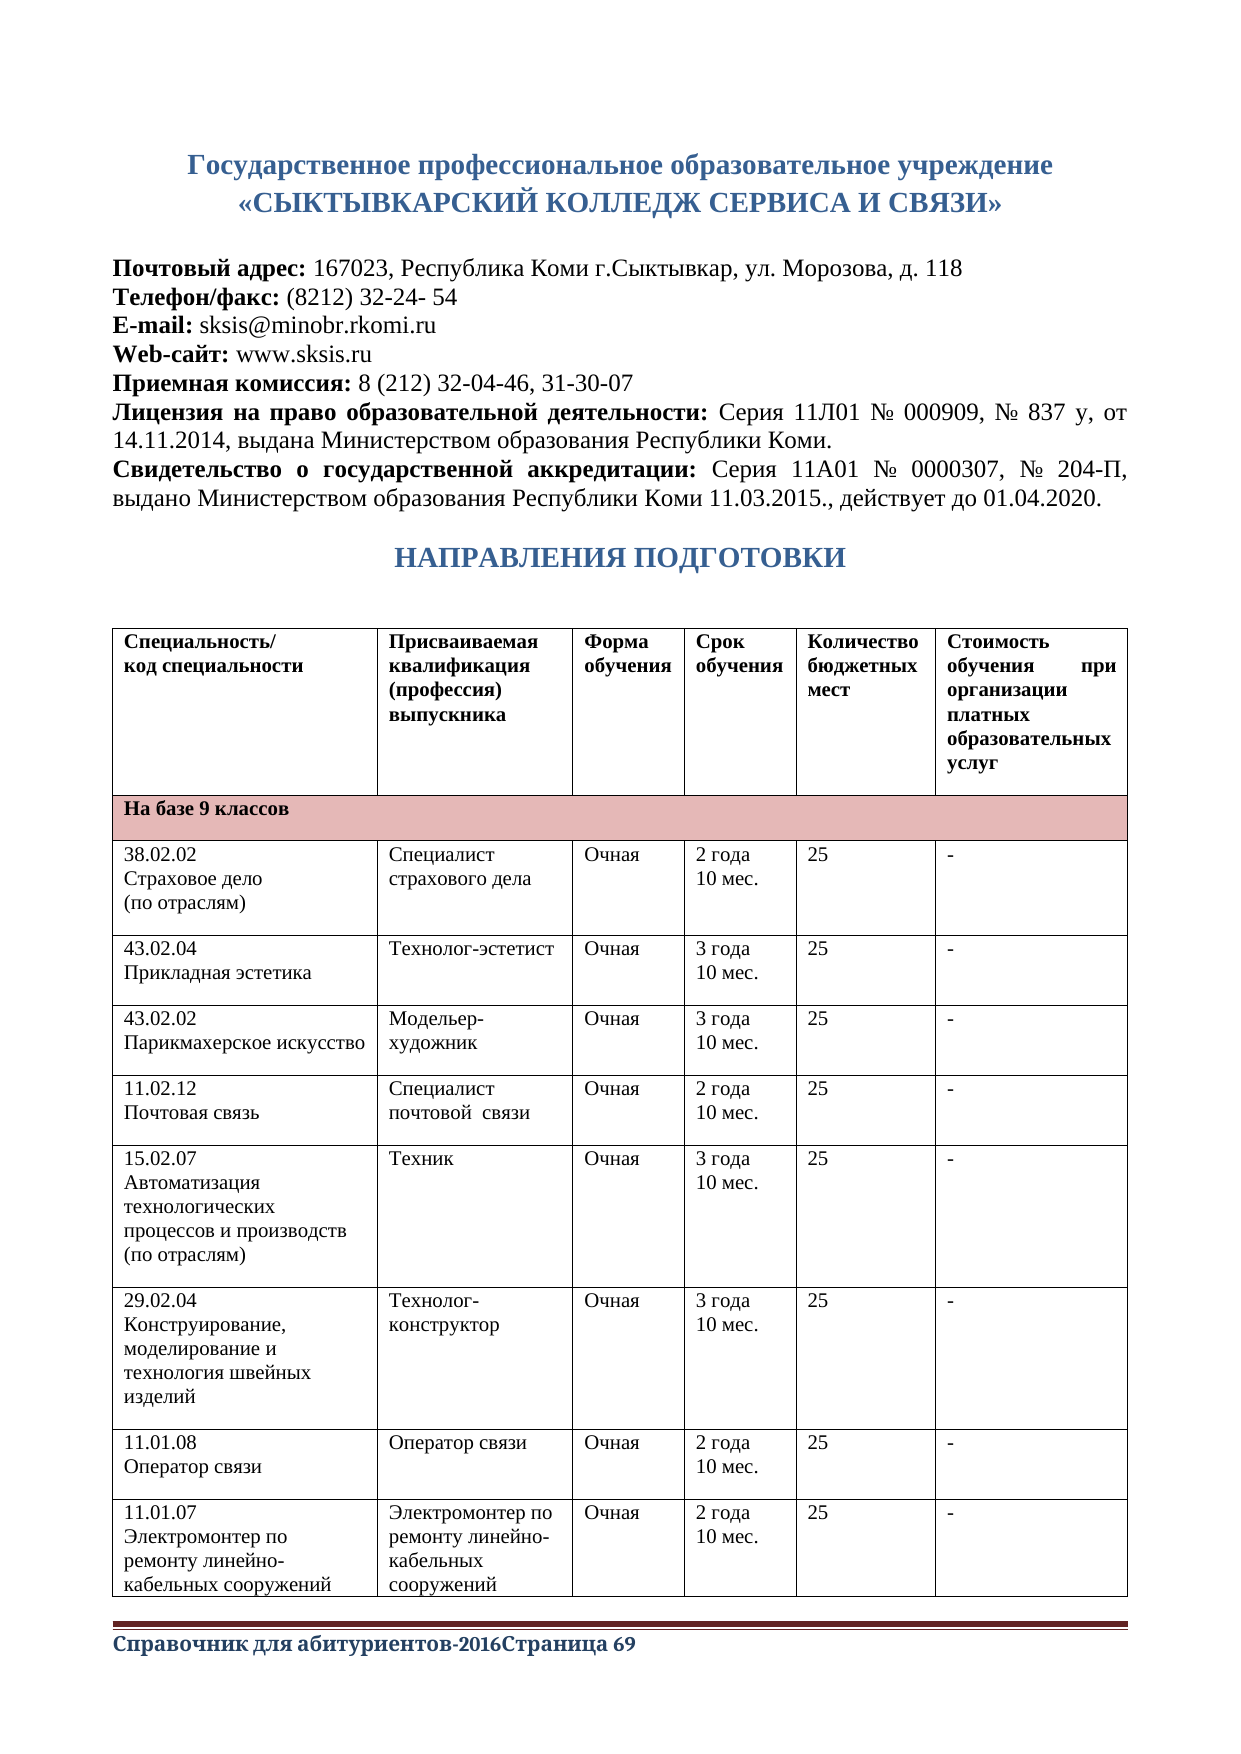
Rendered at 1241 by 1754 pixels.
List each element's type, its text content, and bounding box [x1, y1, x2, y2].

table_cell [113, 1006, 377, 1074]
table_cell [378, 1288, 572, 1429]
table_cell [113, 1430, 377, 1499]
text Государственное профессиональное образовательное учреждение [112, 147, 1128, 181]
text Лицензия на право образовательной деятельности: Серия 11Л01 № 000909, № 837 у, от 14.11.2014, выдана Министерством образования Республики Коми. [112, 397, 1128, 454]
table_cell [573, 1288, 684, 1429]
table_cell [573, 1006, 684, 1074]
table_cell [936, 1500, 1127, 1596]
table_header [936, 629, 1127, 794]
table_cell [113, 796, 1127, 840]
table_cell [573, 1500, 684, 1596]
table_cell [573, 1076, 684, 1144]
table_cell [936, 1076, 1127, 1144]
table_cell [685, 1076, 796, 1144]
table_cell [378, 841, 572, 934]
text E-mail: sksis@minobr.rkomi.ru [112, 310, 1128, 339]
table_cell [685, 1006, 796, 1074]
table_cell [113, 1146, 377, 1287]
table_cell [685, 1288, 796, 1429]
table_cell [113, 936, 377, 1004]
text Свидетельство о государственной аккредитации: Серия 11А01 № 0000307, № 204-П, выдано Министерством образования Республики Коми 11.03.2015., действует до 01.04.2020. [112, 454, 1128, 512]
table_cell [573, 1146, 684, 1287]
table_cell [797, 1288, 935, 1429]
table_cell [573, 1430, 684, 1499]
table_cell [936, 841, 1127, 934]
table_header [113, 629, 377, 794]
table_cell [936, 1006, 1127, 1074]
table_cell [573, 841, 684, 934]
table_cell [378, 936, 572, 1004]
text Приемная комиссия: 8 (212) 32-04-46, 31-30-07 [112, 368, 1128, 397]
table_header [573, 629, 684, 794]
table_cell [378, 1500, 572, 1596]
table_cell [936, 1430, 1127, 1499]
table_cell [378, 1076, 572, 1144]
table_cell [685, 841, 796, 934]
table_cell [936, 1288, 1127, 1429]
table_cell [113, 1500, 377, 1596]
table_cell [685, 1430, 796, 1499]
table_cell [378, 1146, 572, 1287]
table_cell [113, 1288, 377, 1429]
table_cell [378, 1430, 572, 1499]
text НАПРАВЛЕНИЯ ПОДГОТОВКИ [112, 540, 1128, 574]
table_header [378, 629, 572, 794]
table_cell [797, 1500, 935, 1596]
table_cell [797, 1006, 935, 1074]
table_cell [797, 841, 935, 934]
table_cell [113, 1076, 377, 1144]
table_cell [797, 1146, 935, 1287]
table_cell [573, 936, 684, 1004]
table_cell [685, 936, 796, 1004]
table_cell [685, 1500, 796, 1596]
text Телефон/факс: (8212) 32-24- 54 [112, 282, 1128, 310]
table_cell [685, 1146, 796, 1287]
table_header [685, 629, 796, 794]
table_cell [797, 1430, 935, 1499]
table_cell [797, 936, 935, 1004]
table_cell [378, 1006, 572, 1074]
text Web-сайт: www.sksis.ru [112, 339, 1128, 368]
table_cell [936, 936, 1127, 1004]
text «СЫКТЫВКАРСКИЙ КОЛЛЕДЖ СЕРВИСА И СВЯЗИ» [112, 186, 1128, 219]
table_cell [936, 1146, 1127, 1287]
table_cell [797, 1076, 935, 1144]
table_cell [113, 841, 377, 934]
text Почтовый адрес: 167023, Республика Коми г.Сыктывкар, ул. Морозова, д. 118 [112, 253, 1128, 282]
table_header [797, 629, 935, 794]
